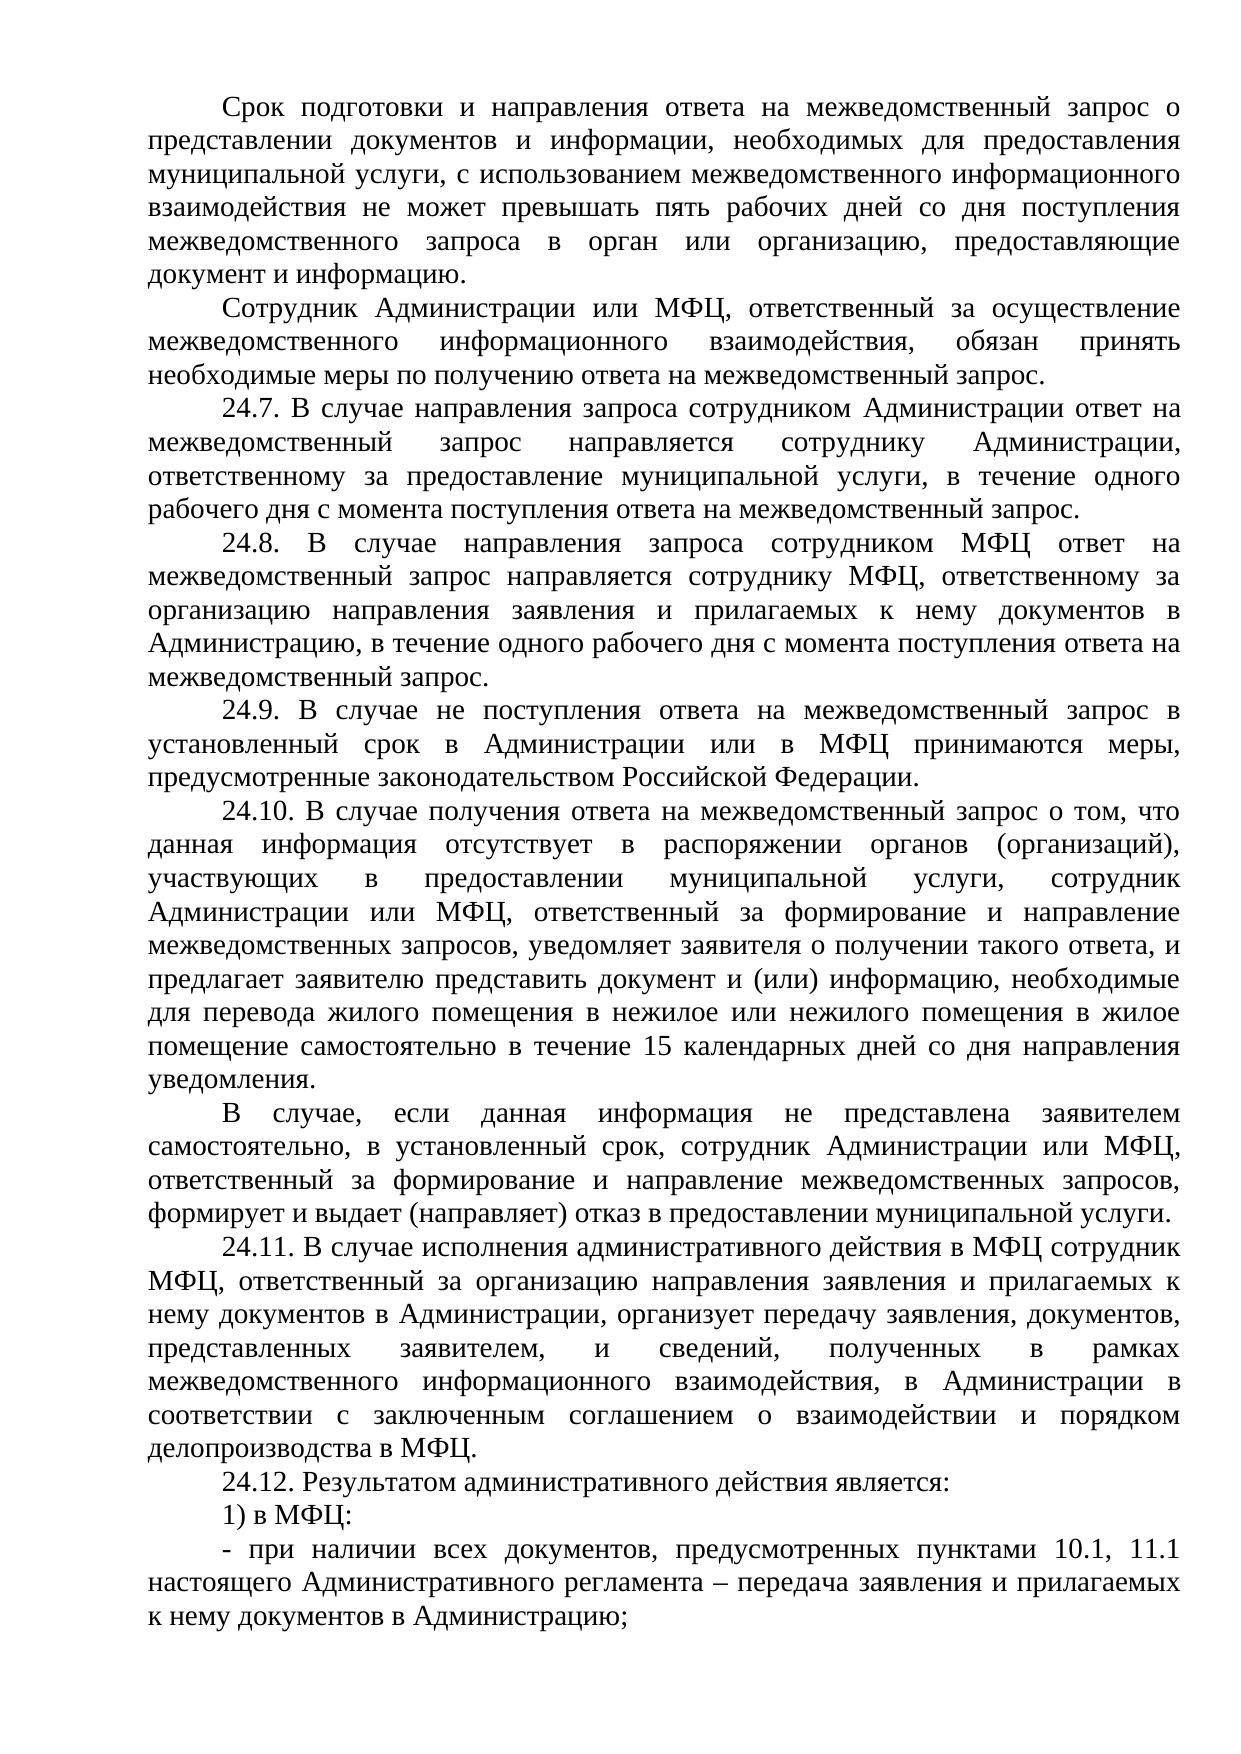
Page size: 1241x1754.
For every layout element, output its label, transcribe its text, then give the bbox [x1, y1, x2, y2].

text 24.8. В случае направления запроса сотрудником МФЦ ответ на межведомственный запрос направляется сотруднику МФЦ, ответственному за организацию направления заявления и прилагаемых к нему документов в Администрацию, в течение одного рабочего дня с момента поступления ответа на межведомственный запрос. [148, 525, 1181, 692]
text 24.12. Результатом административного действия является: [148, 1464, 1181, 1497]
text 24.11. В случае исполнения административного действия в МФЦ сотрудник МФЦ, ответственный за организацию направления заявления и прилагаемых к нему документов в Администрации, организует передачу заявления, документов, представленных заявителем, и сведений, полученных в рамках межведомственного информационного взаимодействия, в Администрации в соответствии с заключенным соглашением о взаимодействии и порядком делопроизводства в МФЦ. [148, 1229, 1181, 1464]
text В случае, если данная информация не представлена заявителем самостоятельно, в установленный срок, сотрудник Администрации или МФЦ, ответственный за формирование и направление межведомственных запросов, формирует и выдает (направляет) отказ в предоставлении муниципальной услуги. [148, 1095, 1181, 1229]
text 24.7. В случае направления запроса сотрудником Администрации ответ на межведомственный запрос направляется сотруднику Администрации, ответственному за предоставление муниципальной услуги, в течение одного рабочего дня с момента поступления ответа на межведомственный запрос. [148, 391, 1181, 525]
text - при наличии всех документов, предусмотренных пунктами 10.1, 11.1 настоящего Административного регламента – передача заявления и прилагаемых к нему документов в Администрацию; [148, 1531, 1181, 1632]
text 1) в МФЦ: [148, 1497, 1181, 1531]
text Срок подготовки и направления ответа на межведомственный запрос о представлении документов и информации, необходимых для предоставления муниципальной услуги, с использованием межведомственного информационного взаимодействия не может превышать пять рабочих дней со дня поступления межведомственного запроса в орган или организацию, предоставляющие документ и информацию. [148, 89, 1181, 290]
text 24.9. В случае не поступления ответа на межведомственный запрос в установленный срок в Администрации или в МФЦ принимаются меры, предусмотренные законодательством Российской Федерации. [148, 692, 1181, 793]
text Сотрудник Администрации или МФЦ, ответственный за осуществление межведомственного информационного взаимодействия, обязан принять необходимые меры по получению ответа на межведомственный запрос. [148, 290, 1181, 391]
text 24.10. В случае получения ответа на межведомственный запрос о том, что данная информация отсутствует в распоряжении органов (организаций), участвующих в предоставлении муниципальной услуги, сотрудник Администрации или МФЦ, ответственный за формирование и направление межведомственных запросов, уведомляет заявителя о получении такого ответа, и предлагает заявителю представить документ и (или) информацию, необходимые для перевода жилого помещения в нежилое или нежилого помещения в жилое помещение самостоятельно в течение 15 календарных дней со дня направления уведомления. [148, 793, 1181, 1095]
